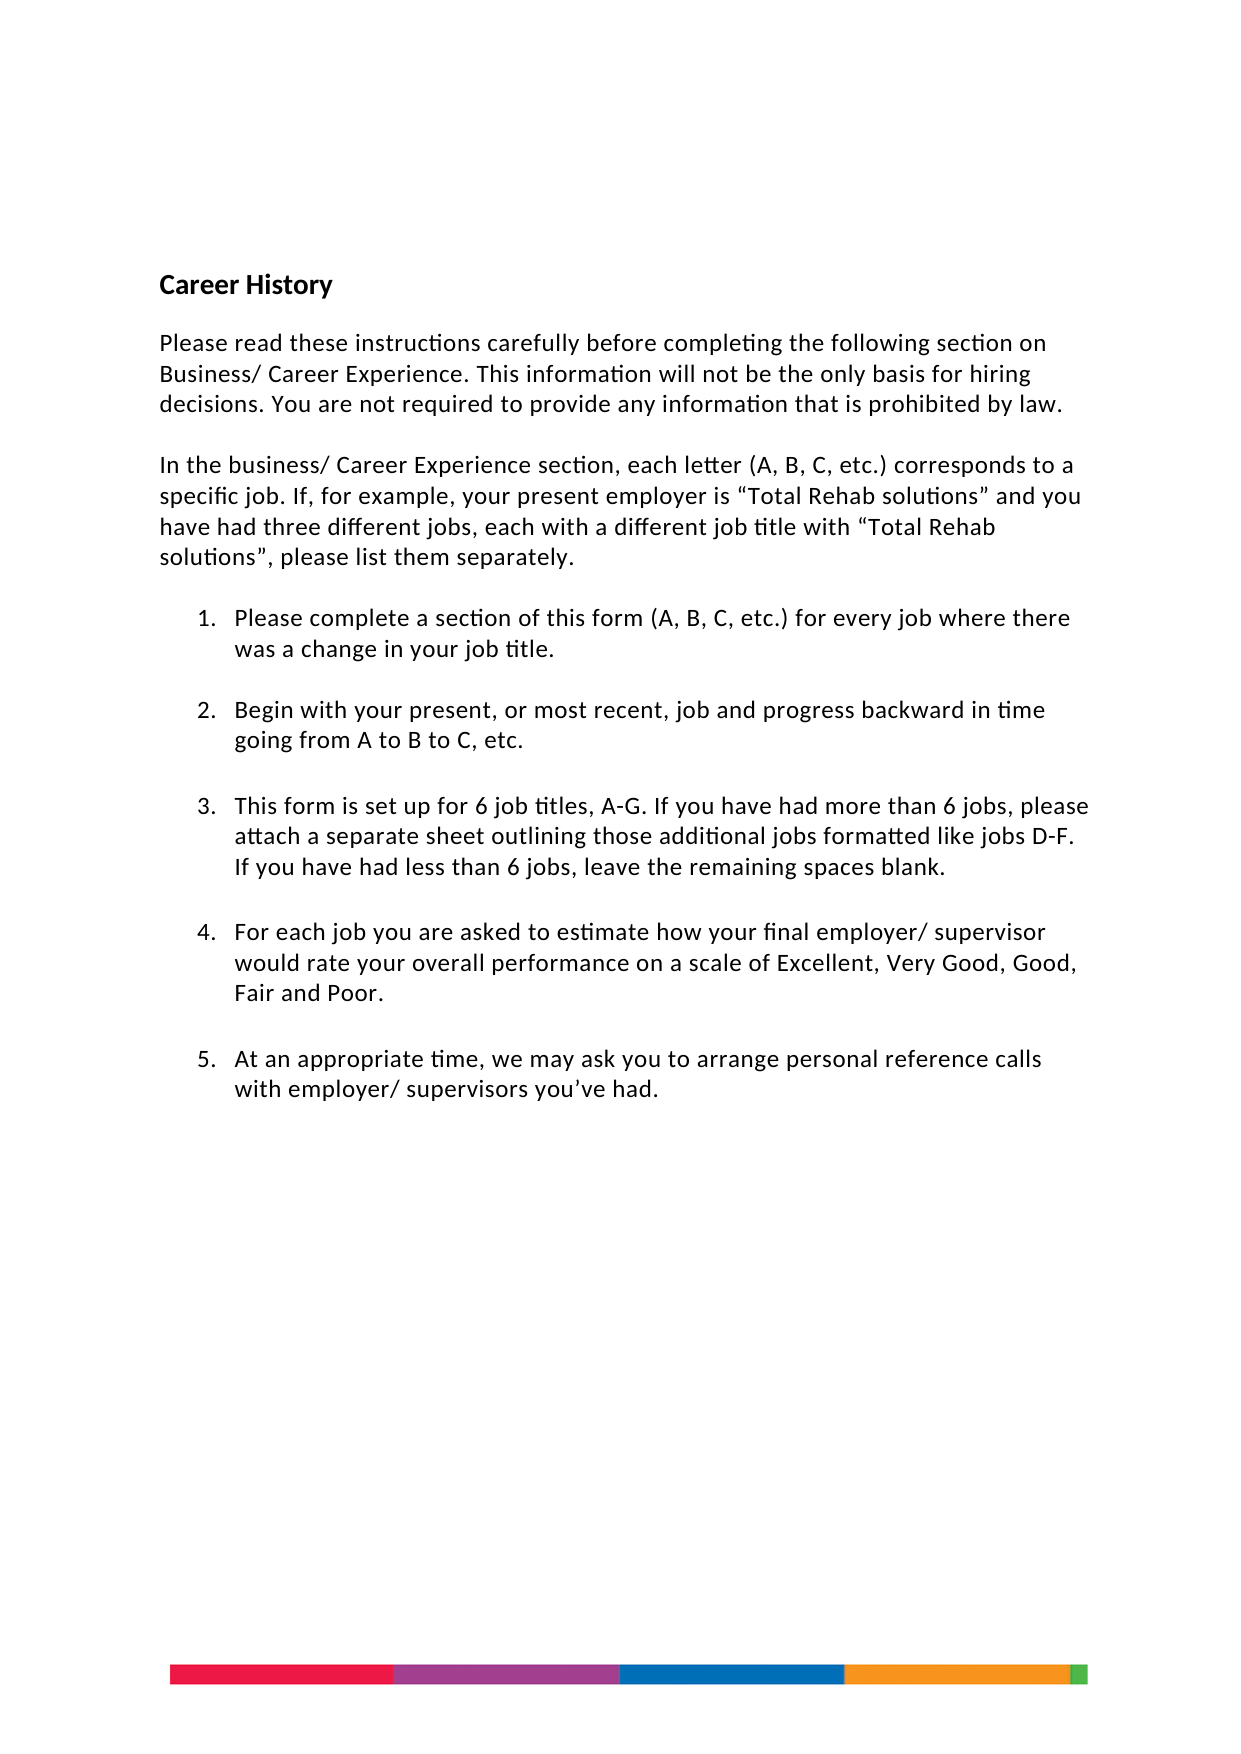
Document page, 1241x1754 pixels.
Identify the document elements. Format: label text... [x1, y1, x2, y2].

list Please complete a section of this form (A, B, C, etc.) for every job where there was a change in your job title. [197, 602, 1097, 663]
picture [165, 1663, 1088, 1687]
text Please read these instructions carefully before completing the following section on Business/ Career Experience. This information will not be the only basis for hiring decisions. You are not required to provide any information that is prohibited by law. [159, 328, 1097, 419]
list Begin with your present, or most recent, job and progress backward in time going from A to B to C, etc. [197, 694, 1097, 755]
text Career History [159, 266, 1049, 301]
list This form is set up for 6 job titles, A-G. If you have had more than 6 jobs, please attach a separate sheet outlining those additional jobs formatted like jobs D-F. If you have had less than 6 jobs, leave the remaining spaces blank. [197, 790, 1097, 881]
list At an appropriate time, we may ask you to arrange personal reference calls with employer/ supervisors you’ve had. [197, 1043, 1097, 1104]
list For each job you are asked to estimate how your final employer/ supervisor would rate your overall performance on a scale of Excellent, Very Good, Good, Fair and Poor. [197, 916, 1097, 1008]
text In the business/ Career Experience section, each letter (A, B, C, etc.) corresponds to a specific job. If, for example, your present employer is “Total Rehab solutions” and you have had three different jobs, each with a different job title with “Total Rehab solutions”, please list them separately. [159, 450, 1097, 572]
